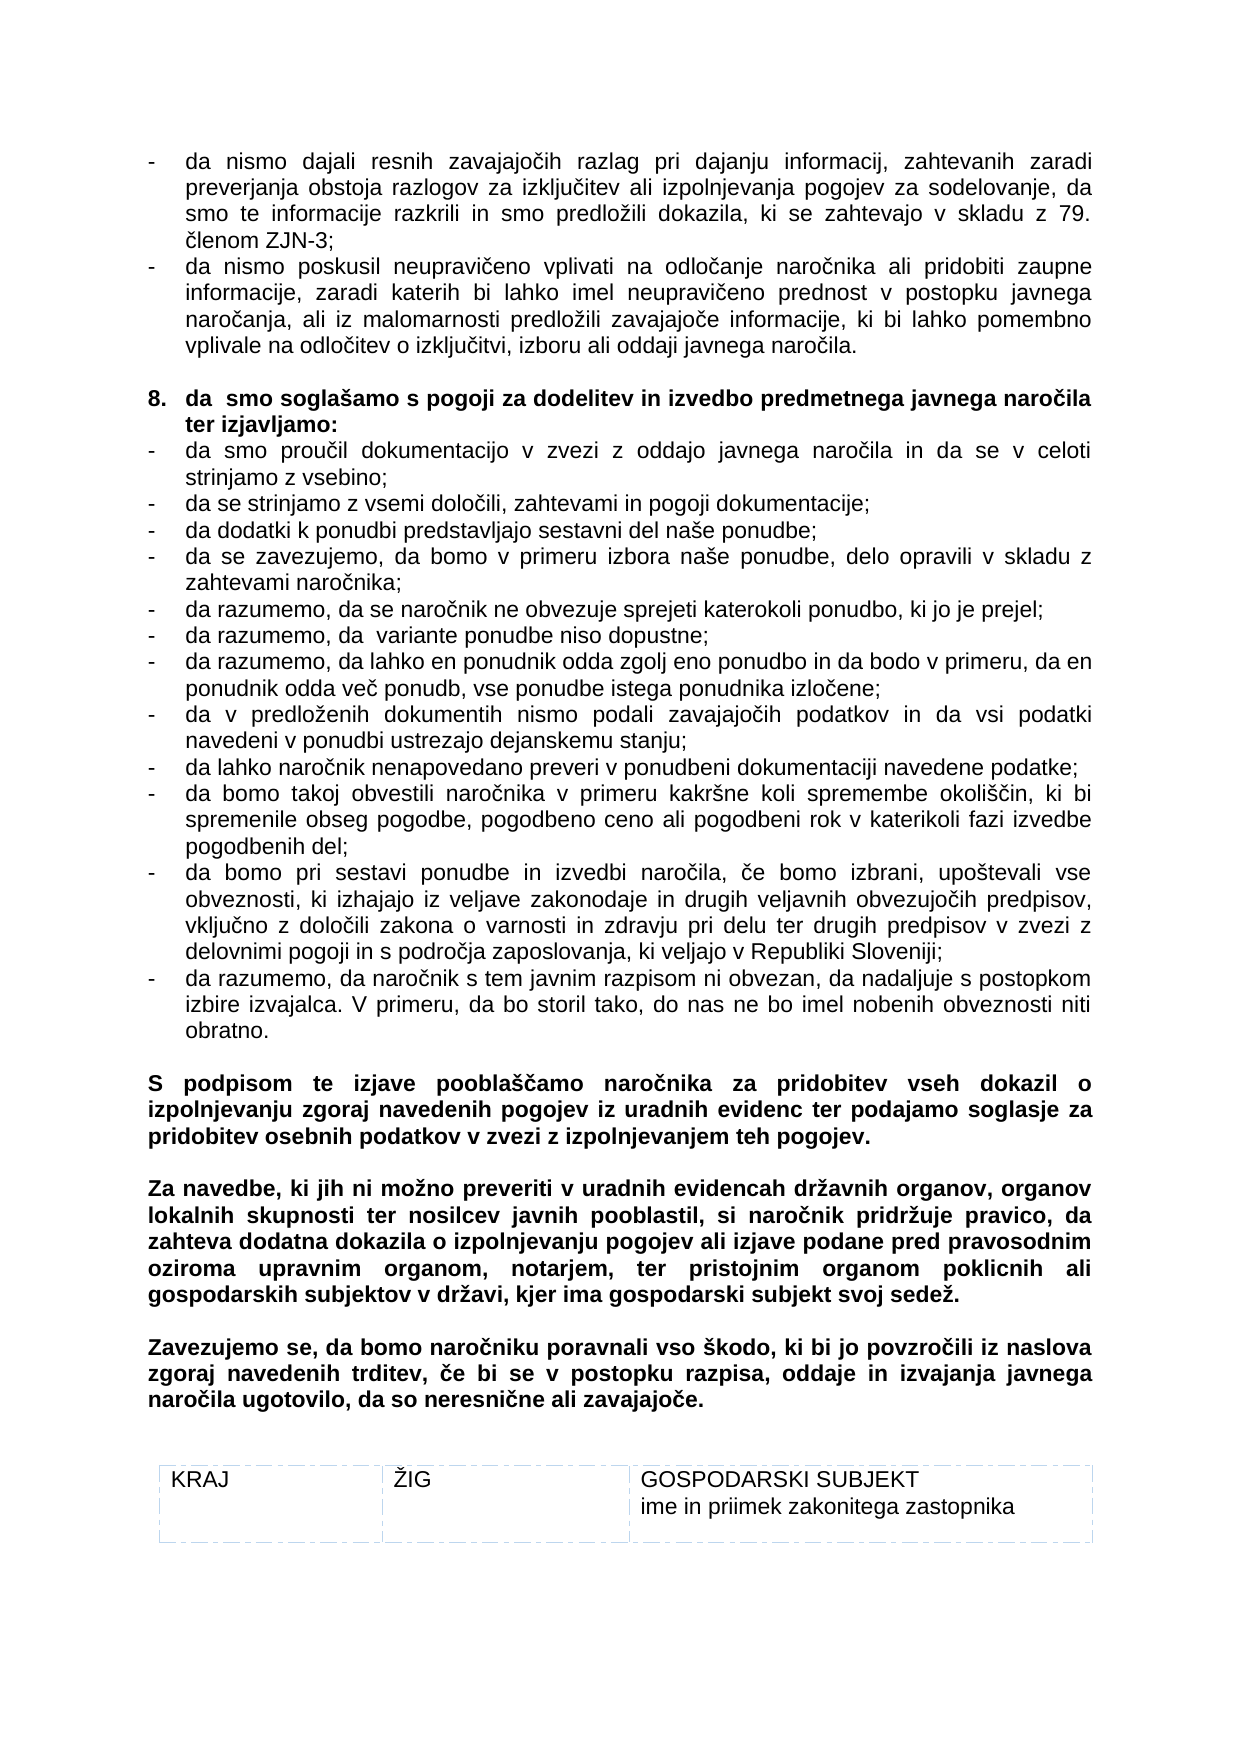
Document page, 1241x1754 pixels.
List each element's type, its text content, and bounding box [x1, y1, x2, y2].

list da bomo takoj obvestili naročnika v primeru kakršne koli spremembe okoliščin, ki bi spremenile obseg pogodbe, pogodbeno ceno ali pogodbeni rok v katerikoli fazi izvedbe pogodbenih del; [148, 780, 1093, 859]
list da razumemo, da lahko en ponudnik odda zgolj eno ponudbo in da bodo v primeru, da en ponudnik odda več ponudb, vse ponudbe istega ponudnika izločene; [148, 648, 1093, 701]
list da v predloženih dokumentih nismo podali zavajajočih podatkov in da vsi podatki navedeni v ponudbi ustrezajo dejanskemu stanju; [148, 701, 1093, 754]
list da bomo pri sestavi ponudbe in izvedbi naročila, če bomo izbrani, upoštevali vse obveznosti, ki izhajajo iz veljave zakonodaje in drugih veljavnih obvezujočih predpisov, vključno z določili zakona o varnosti in zdravju pri delu ter drugih predpisov v zvezi z delovnimi pogoji in s področja zaposlovanja, ki veljajo v Republiki Sloveniji; [148, 859, 1093, 964]
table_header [629, 1465, 1092, 1542]
list da se strinjamo z vsemi določili, zahtevami in pogoji dokumentacije; [148, 490, 1093, 517]
text Zavezujemo se, da bomo naročniku poravnali vso škodo, ki bi jo povzročili iz naslova zgoraj navedenih trditev, če bi se v postopku razpisa, oddaje in izvajanja javnega naročila ugotovilo, da so neresnične ali zavajajoče. [148, 1333, 1093, 1413]
list da razumemo, da naročnik s tem javnim razpisom ni obvezan, da nadaljuje s postopkom izbire izvajalca. V primeru, da bo storil tako, do nas ne bo imel nobenih obveznosti niti obratno. [148, 964, 1093, 1044]
table_header KRAJ [159, 1465, 382, 1542]
text S podpisom te izjave pooblaščamo naročnika za pridobitev vseh dokazil o izpolnjevanju zgoraj navedenih pogojev iz uradnih evidenc ter podajamo soglasje za pridobitev osebnih podatkov v zvezi z izpolnjevanjem teh pogojev. [148, 1070, 1093, 1149]
text Za navedbe, ki jih ni možno preveriti v uradnih evidencah državnih organov, organov lokalnih skupnosti ter nosilcev javnih pooblastil, si naročnik pridržuje pravico, da zahteva dodatna dokazila o izpolnjevanju pogojev ali izjave podane pred pravosodnim oziroma upravnim organom, notarjem, ter pristojnim organom poklicnih ali gospodarskih subjektov v državi, kjer ima gospodarski subjekt svoj sedež. [148, 1175, 1093, 1307]
list da nismo poskusil neupravičeno vplivati na odločanje naročnika ali pridobiti zaupne informacije, zaradi katerih bi lahko imel neupravičeno prednost v postopku javnega naročanja, ali iz malomarnosti predložili zavajajoče informacije, ki bi lahko pomembno vplivale na odločitev o izključitvi, izboru ali oddaji javnega naročila. [148, 253, 1093, 358]
list da se zavezujemo, da bomo v primeru izbora naše ponudbe, delo opravili v skladu z zahtevami naročnika; [148, 543, 1093, 596]
list da dodatki k ponudbi predstavljajo sestavni del naše ponudbe; [148, 517, 1093, 543]
list da smo proučil dokumentacijo v zvezi z oddajo javnega naročila in da se v celoti strinjamo z vsebino; [148, 437, 1093, 490]
list da razumemo, da se naročnik ne obvezuje sprejeti katerokoli ponudbo, ki jo je prejel; [148, 596, 1093, 622]
table_header ŽIG [382, 1465, 629, 1542]
list da lahko naročnik nenapovedano preveri v ponudbeni dokumentaciji navedene podatke; [148, 754, 1093, 780]
list da nismo dajali resnih zavajajočih razlag pri dajanju informacij, zahtevanih zaradi preverjanja obstoja razlogov za izključitev ali izpolnjevanja pogojev za sodelovanje, da smo te informacije razkrili in smo predložili dokazila, ki se zahtevajo v skladu z 79. členom ZJN-3; [148, 148, 1093, 253]
list da smo soglašamo s pogoji za dodelitev in izvedbo predmetnega javnega naročila ter izjavljamo: [148, 385, 1093, 437]
list da razumemo, da variante ponudbe niso dopustne; [148, 622, 1093, 648]
